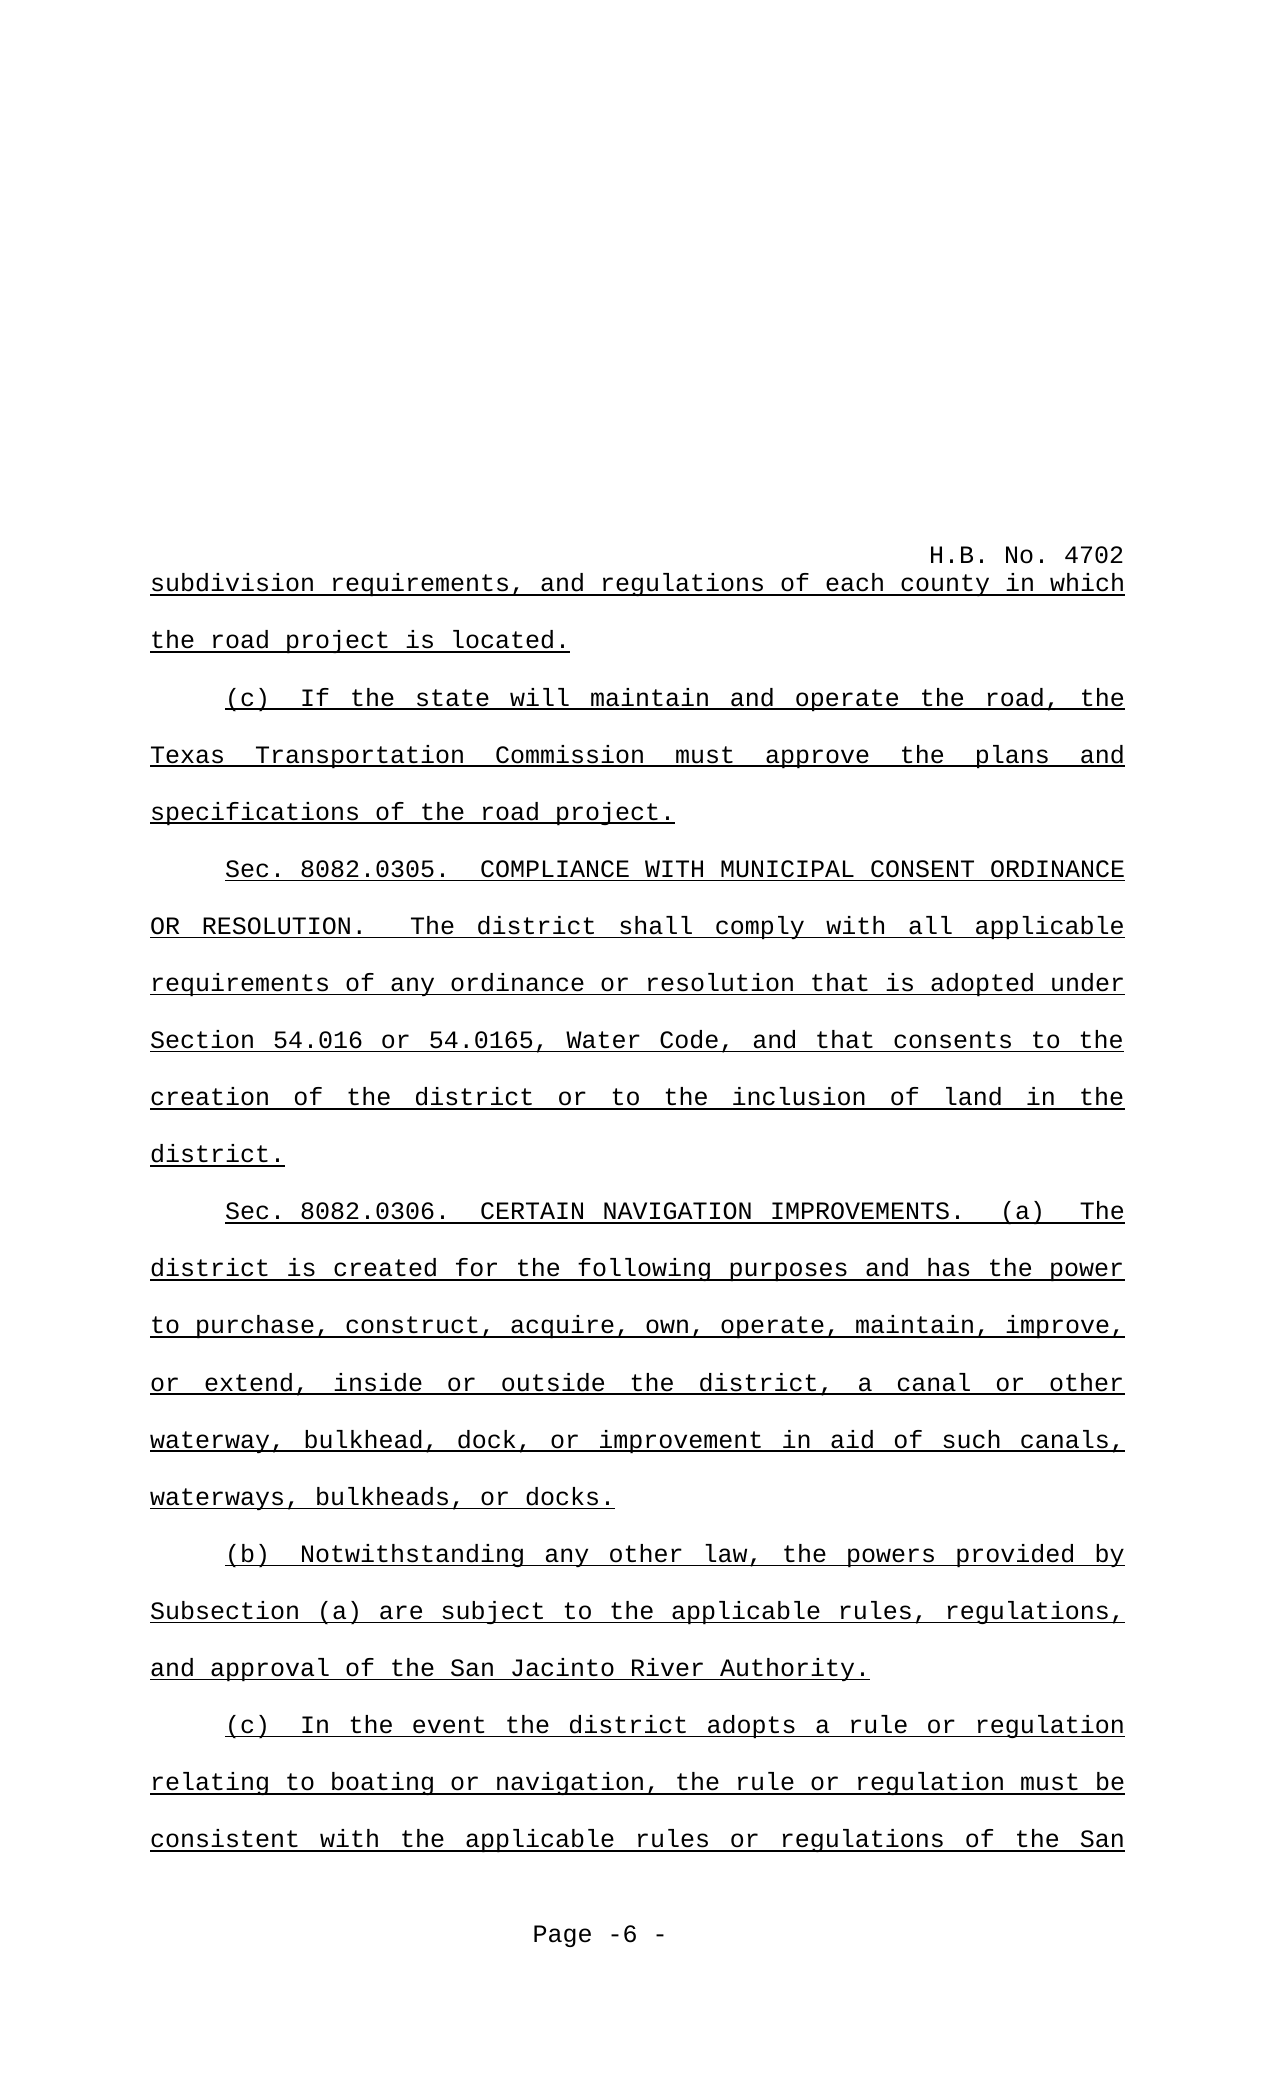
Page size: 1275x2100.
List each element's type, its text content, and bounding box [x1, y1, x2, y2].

text Sec. 8082.0305. COMPLIANCE WITH MUNICIPAL CONSENT ORDINANCE OR RESOLUTION. The district shall comply with all applicable requirements of any ordinance or resolution that is adopted under Section 54.016 or 54.0165, Water Code, and that consents to the creation of the district or to the inclusion of land in the district. [150, 938, 1125, 994]
text Sec. 8082.0306. CERTAIN NAVIGATION IMPROVEMENTS. (a) The district is created for the following purposes and has the power to purchase, construct, acquire, own, operate, maintain, improve, or extend, inside or outside the district, a canal or other waterway, bulkhead, dock, or improvement in aid of such canals, waterways, bulkheads, or docks. [150, 1452, 1125, 1513]
text Sec. 8082.0305. COMPLIANCE WITH MUNICIPAL CONSENT ORDINANCE OR RESOLUTION. The district shall comply with all applicable requirements of any ordinance or resolution that is adopted under Section 54.016 or 54.0165, Water Code, and that consents to the creation of the district or to the inclusion of land in the district. [150, 856, 1125, 937]
text (b) Notwithstanding any other law, the powers provided by Subsection (a) are subject to the applicable rules, regulations, and approval of the San Jacinto River Authority. [150, 1623, 1125, 1684]
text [150, 571, 1125, 594]
text Sec. 8082.0306. CERTAIN NAVIGATION IMPROVEMENTS. (a) The district is created for the following purposes and has the power to purchase, construct, acquire, own, operate, maintain, improve, or extend, inside or outside the district, a canal or other waterway, bulkhead, dock, or improvement in aid of such canals, waterways, bulkheads, or docks. [150, 1395, 1125, 1450]
text (c) If the state will maintain and operate the road, the Texas Transportation Commission must approve the plans and specifications of the road project. [150, 767, 1125, 828]
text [150, 1795, 1125, 1850]
text Sec. 8082.0305. COMPLIANCE WITH MUNICIPAL CONSENT ORDINANCE OR RESOLUTION. The district shall comply with all applicable requirements of any ordinance or resolution that is adopted under Section 54.016 or 54.0165, Water Code, and that consents to the creation of the district or to the inclusion of land in the district. [150, 995, 1125, 1108]
text (b) Notwithstanding any other law, the powers provided by Subsection (a) are subject to the applicable rules, regulations, and approval of the San Jacinto River Authority. [150, 1541, 1125, 1622]
text Sec. 8082.0306. CERTAIN NAVIGATION IMPROVEMENTS. (a) The district is created for the following purposes and has the power to purchase, construct, acquire, own, operate, maintain, improve, or extend, inside or outside the district, a canal or other waterway, bulkhead, dock, or improvement in aid of such canals, waterways, bulkheads, or docks. [150, 1281, 1125, 1336]
text Sec. 8082.0306. CERTAIN NAVIGATION IMPROVEMENTS. (a) The district is created for the following purposes and has the power to purchase, construct, acquire, own, operate, maintain, improve, or extend, inside or outside the district, a canal or other waterway, bulkhead, dock, or improvement in aid of such canals, waterways, bulkheads, or docks. [150, 1338, 1125, 1393]
text Sec. 8082.0305. COMPLIANCE WITH MUNICIPAL CONSENT ORDINANCE OR RESOLUTION. The district shall comply with all applicable requirements of any ordinance or resolution that is adopted under Section 54.016 or 54.0165, Water Code, and that consents to the creation of the district or to the inclusion of land in the district. [150, 1110, 1125, 1170]
text (c) If the state will maintain and operate the road, the Texas Transportation Commission must approve the plans and specifications of the road project. [150, 685, 1125, 765]
text Sec. 8082.0306. CERTAIN NAVIGATION IMPROVEMENTS. (a) The district is created for the following purposes and has the power to purchase, construct, acquire, own, operate, maintain, improve, or extend, inside or outside the district, a canal or other waterway, bulkhead, dock, or improvement in aid of such canals, waterways, bulkheads, or docks. [150, 1199, 1125, 1279]
